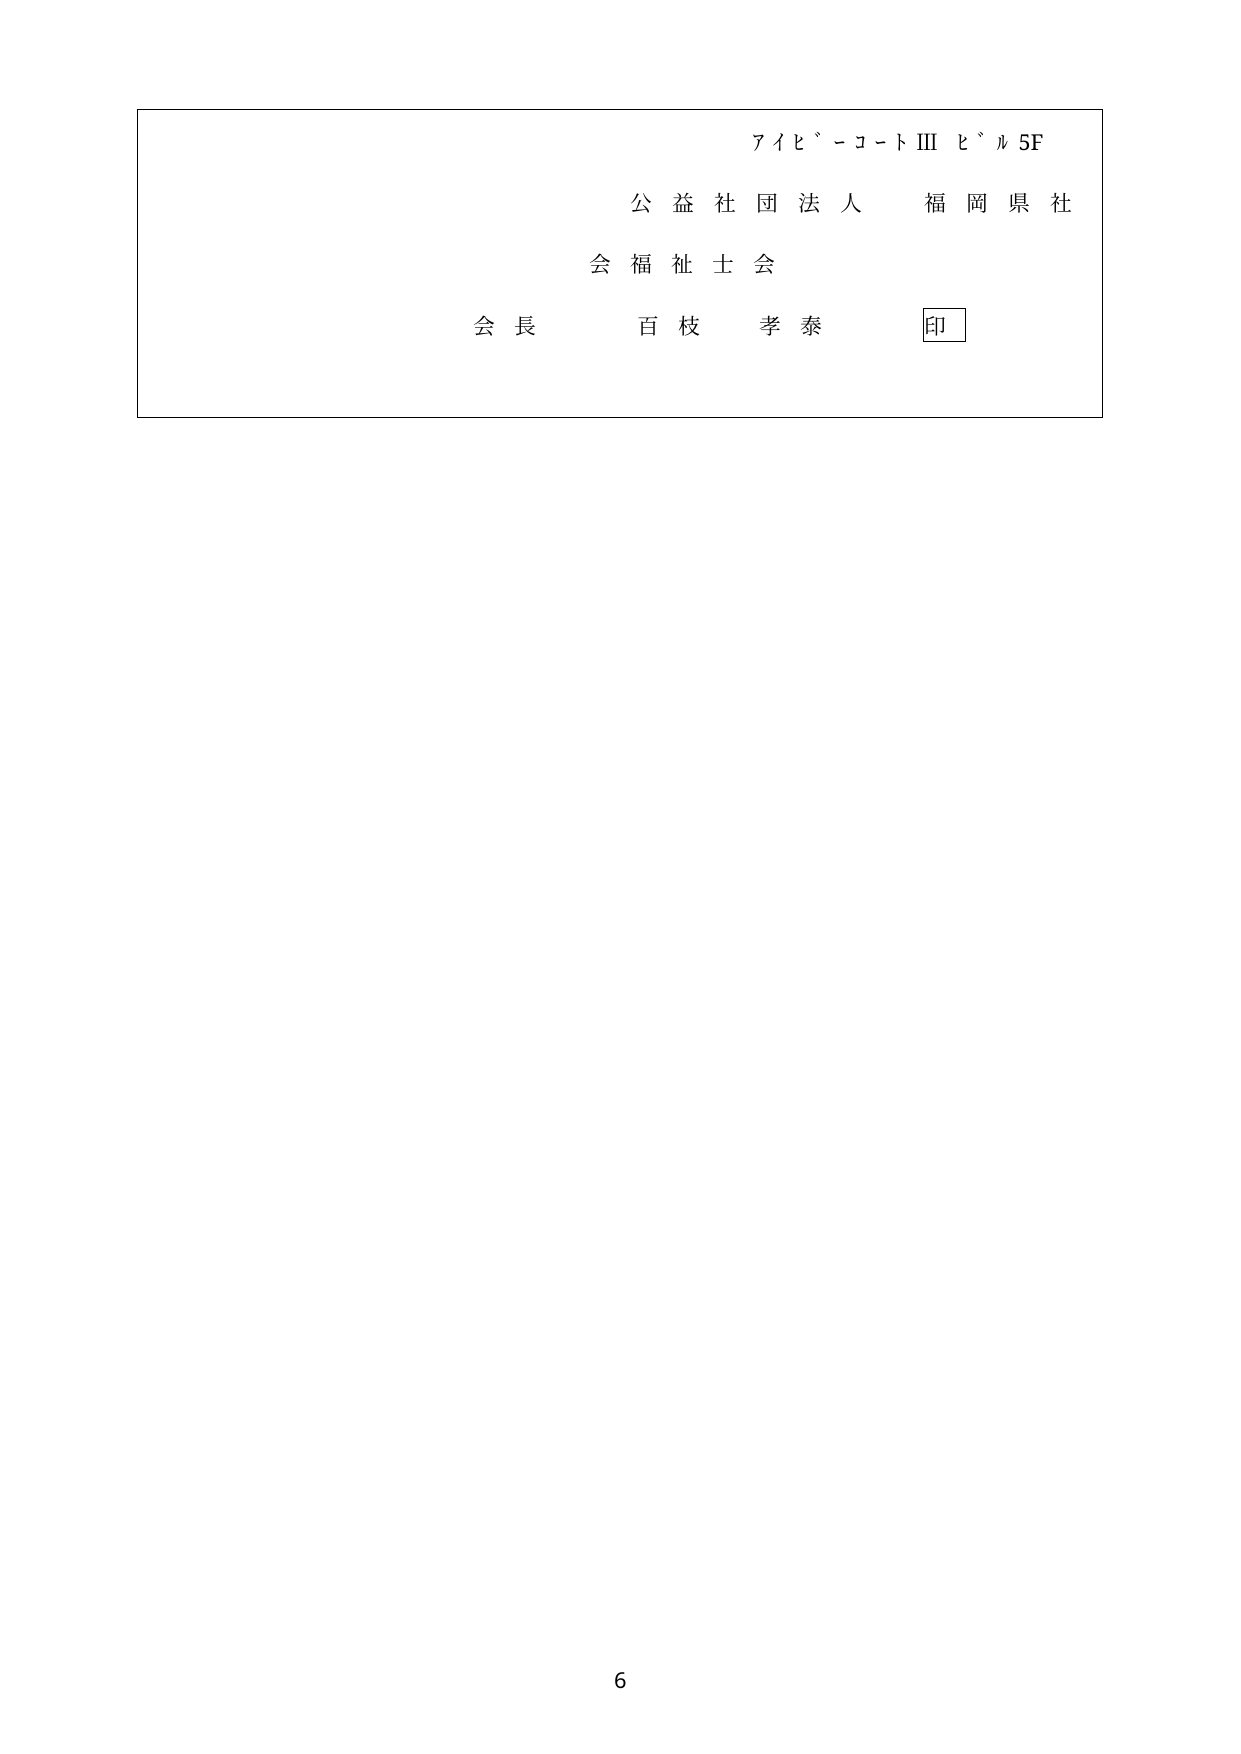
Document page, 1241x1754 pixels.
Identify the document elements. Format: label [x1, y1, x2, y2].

table_header [138, 110, 1102, 417]
